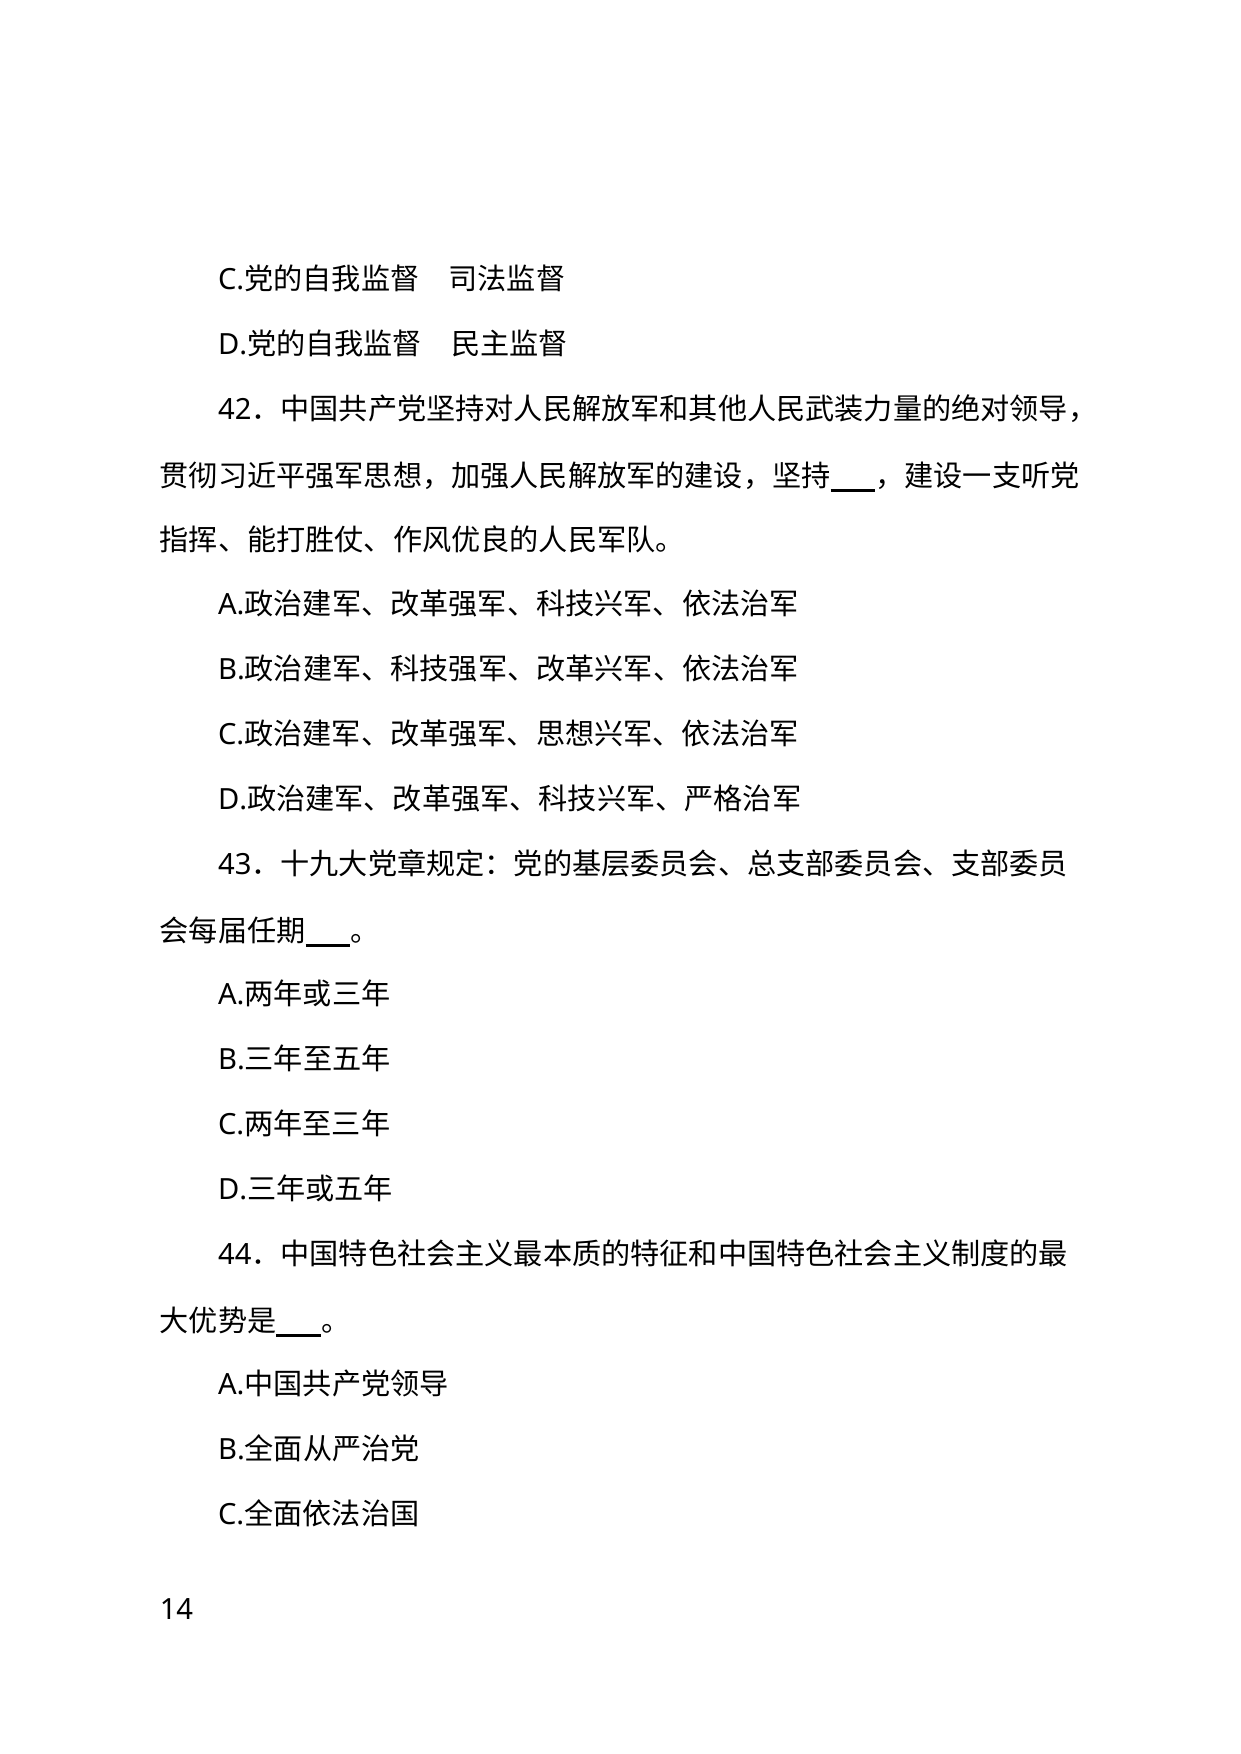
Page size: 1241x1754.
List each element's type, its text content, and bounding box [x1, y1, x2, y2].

text B.三年至五年 [159, 1025, 1081, 1090]
text C.全面依法治国 [159, 1480, 1081, 1545]
text 43．十九大党章规定：党的基层委员会、总支部委员会、支部委员会每届任期 。 [159, 830, 1081, 960]
text D.政治建军、改革强军、科技兴军、严格治军 [159, 765, 1081, 830]
text A.两年或三年 [159, 960, 1081, 1025]
text A.政治建军、改革强军、科技兴军、依法治军 [159, 570, 1081, 635]
text D.三年或五年 [159, 1155, 1081, 1220]
text D.党的自我监督 民主监督 [159, 310, 1081, 375]
text A.中国共产党领导 [159, 1350, 1081, 1415]
text 44．中国特色社会主义最本质的特征和中国特色社会主义制度的最大优势是 。 [159, 1220, 1081, 1350]
text C.政治建军、改革强军、思想兴军、依法治军 [159, 700, 1081, 765]
text C.党的自我监督 司法监督 [159, 245, 1081, 310]
text 42．中国共产党坚持对人民解放军和其他人民武装力量的绝对领导，贯彻习近平强军思想，加强人民解放军的建设，坚持 ，建设一支听党指挥、能打胜仗、作风优良的人民军队。 [159, 375, 1081, 570]
text B.政治建军、科技强军、改革兴军、依法治军 [159, 635, 1081, 700]
text B.全面从严治党 [159, 1415, 1081, 1480]
text C.两年至三年 [159, 1090, 1081, 1155]
